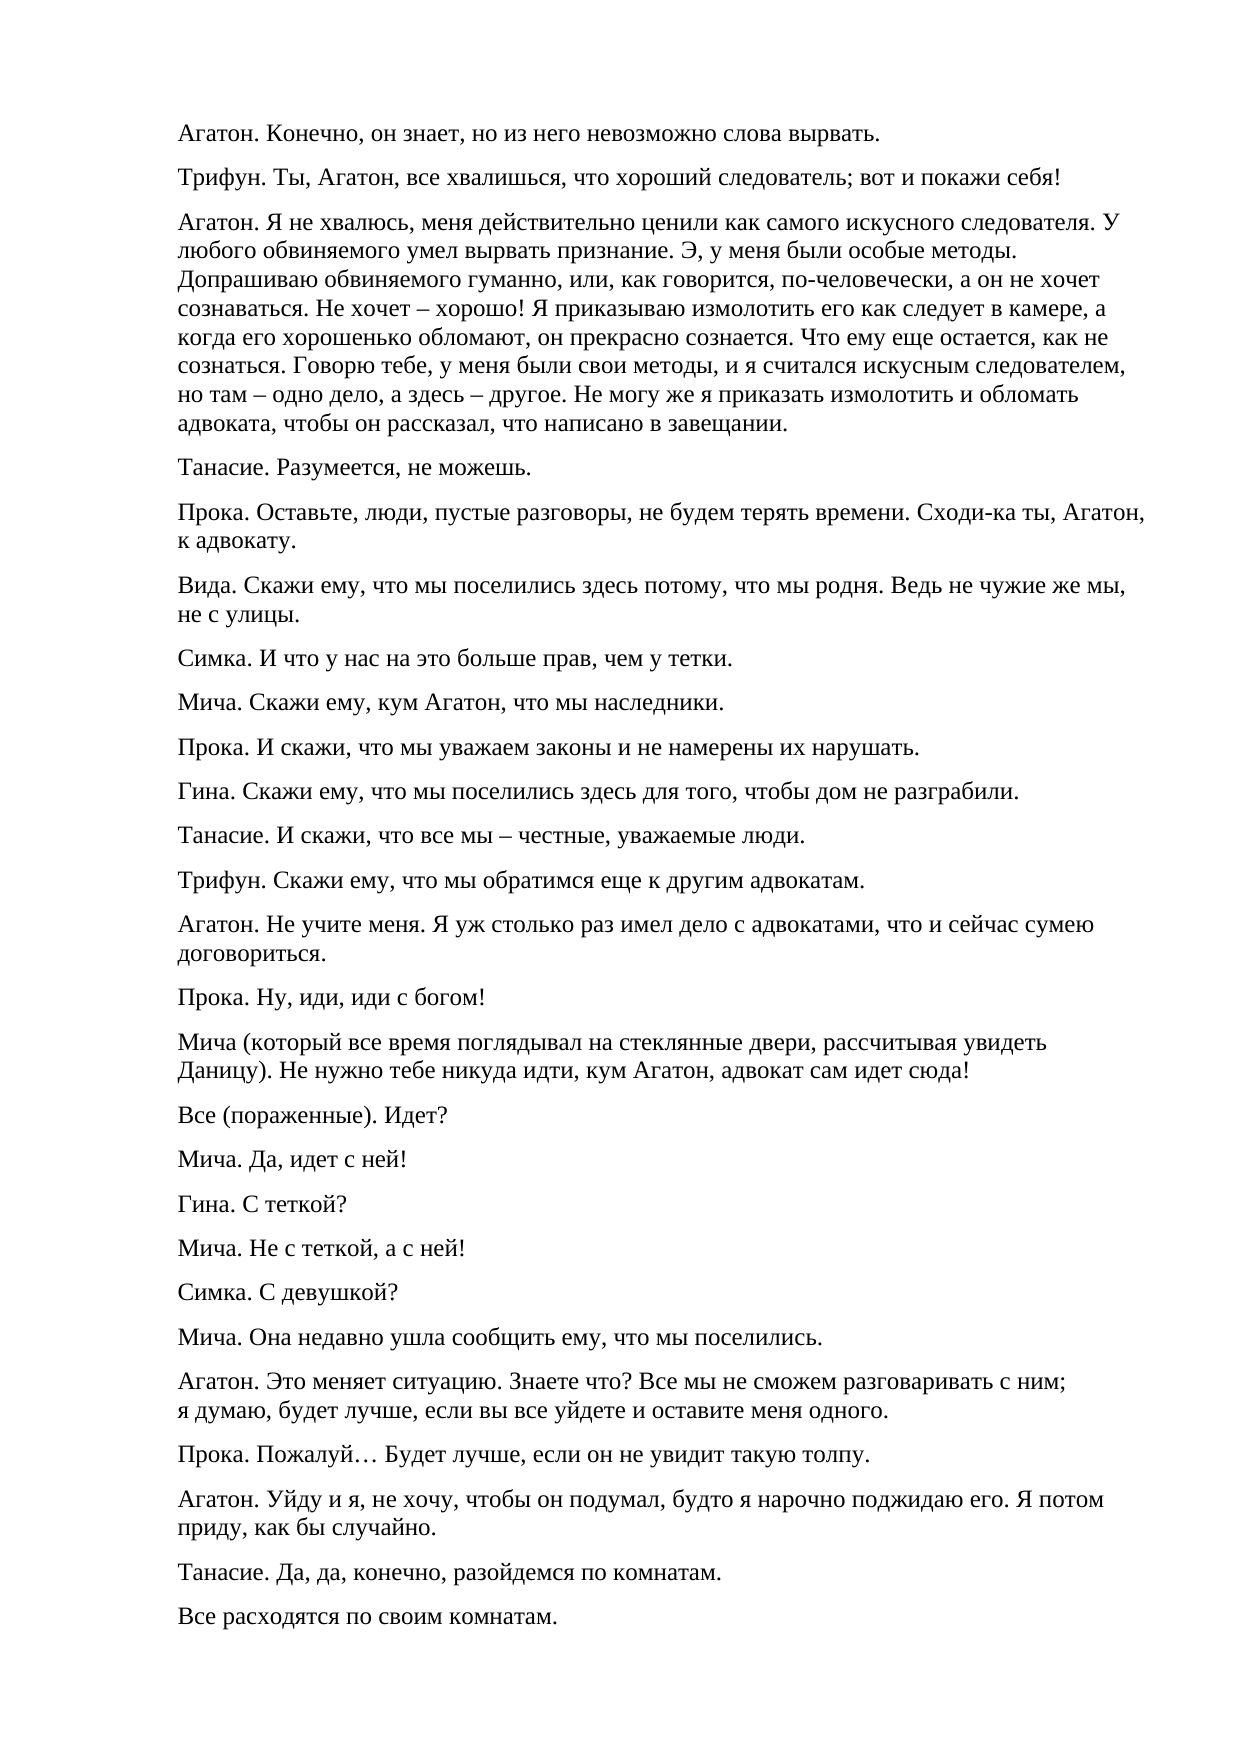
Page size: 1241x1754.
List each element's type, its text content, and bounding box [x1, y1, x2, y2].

text Симка. С девушкой? [177, 1277, 1152, 1306]
text Вида. Скажи ему, что мы поселились здесь потому, что мы родня. Ведь не чужие же мы, не с улицы. [177, 570, 1152, 627]
text Трифун. Ты, Агатон, все хвалишься, что хороший следователь; вот и покажи себя! [177, 162, 1152, 191]
text Агатон. Не учите меня. Я уж столько раз имел дело с адвокатами, что и сейчас сумею договориться. [177, 909, 1152, 967]
text Мича. Да, идет с ней! [177, 1144, 1152, 1173]
text Прока. И скажи, что мы уважаем законы и не намерены их нарушать. [177, 732, 1152, 761]
text Прока. Ну, иди, иди с богом! [177, 982, 1152, 1011]
text Танасие. Да, да, конечно, разойдемся по комнатам. [177, 1557, 1152, 1586]
text Гина. Скажи ему, что мы поселились здесь для того, чтобы дом не разграбили. [177, 776, 1152, 805]
text Прока. Пожалуй… Будет лучше, если он не увидит такую толпу. [177, 1439, 1152, 1468]
text Мича. Не с теткой, а с ней! [177, 1233, 1152, 1262]
text Симка. И что у нас на это больше прав, чем у тетки. [177, 643, 1152, 672]
text Агатон. Конечно, он знает, но из него невозможно слова вырвать. [177, 118, 1152, 147]
text Все расходятся по своим комнатам. [177, 1601, 1152, 1630]
text Трифун. Скажи ему, что мы обратимся еще к другим адвокатам. [177, 865, 1152, 894]
text Мича (который все время поглядывал на стеклянные двери, рассчитывая увидеть Даницу). Не нужно тебе никуда идти, кум Агатон, адвокат сам идет сюда! [177, 1027, 1152, 1084]
text Танасие. И скажи, что все мы – честные, уважаемые люди. [177, 821, 1152, 849]
text Агатон. Это меняет ситуацию. Знаете что? Все мы не сможем разговаривать с ним; я думаю, будет лучше, если вы все уйдете и оставите меня одного. [177, 1366, 1152, 1424]
text Гина. С теткой? [177, 1189, 1152, 1217]
text Прока. Оставьте, люди, пустые разговоры, не будем терять времени. Сходи-ка ты, Агатон, к адвокату. [177, 497, 1152, 554]
text Танасие. Разумеется, не можешь. [177, 452, 1152, 481]
text Агатон. Уйду и я, не хочу, чтобы он подумал, будто я нарочно поджидаю его. Я потом приду, как бы случайно. [177, 1484, 1152, 1541]
text Все (пораженные). Идет? [177, 1100, 1152, 1129]
text Мича. Она недавно ушла сообщить ему, что мы поселились. [177, 1322, 1152, 1351]
text Агатон. Я не хвалюсь, меня действительно ценили как самого искусного следователя. У любого обвиняемого умел вырвать признание. Э, у меня были особые методы. Допрашиваю обвиняемого гуманно, или, как говорится, по-человечески, а он не хочет сознаваться. Не хочет – хорошо! Я приказываю измолотить его как следует в камере, а когда его хорошенько обломают, он прекрасно сознается. Что ему еще остается, как не сознаться. Говорю тебе, у меня были свои методы, и я считался искусным следователем, но там – одно дело, а здесь – другое. Не могу же я приказать измолотить и обломать адвоката, чтобы он рассказал, что написано в завещании. [177, 207, 1152, 437]
text Мича. Скажи ему, кум Агатон, что мы наследники. [177, 687, 1152, 716]
